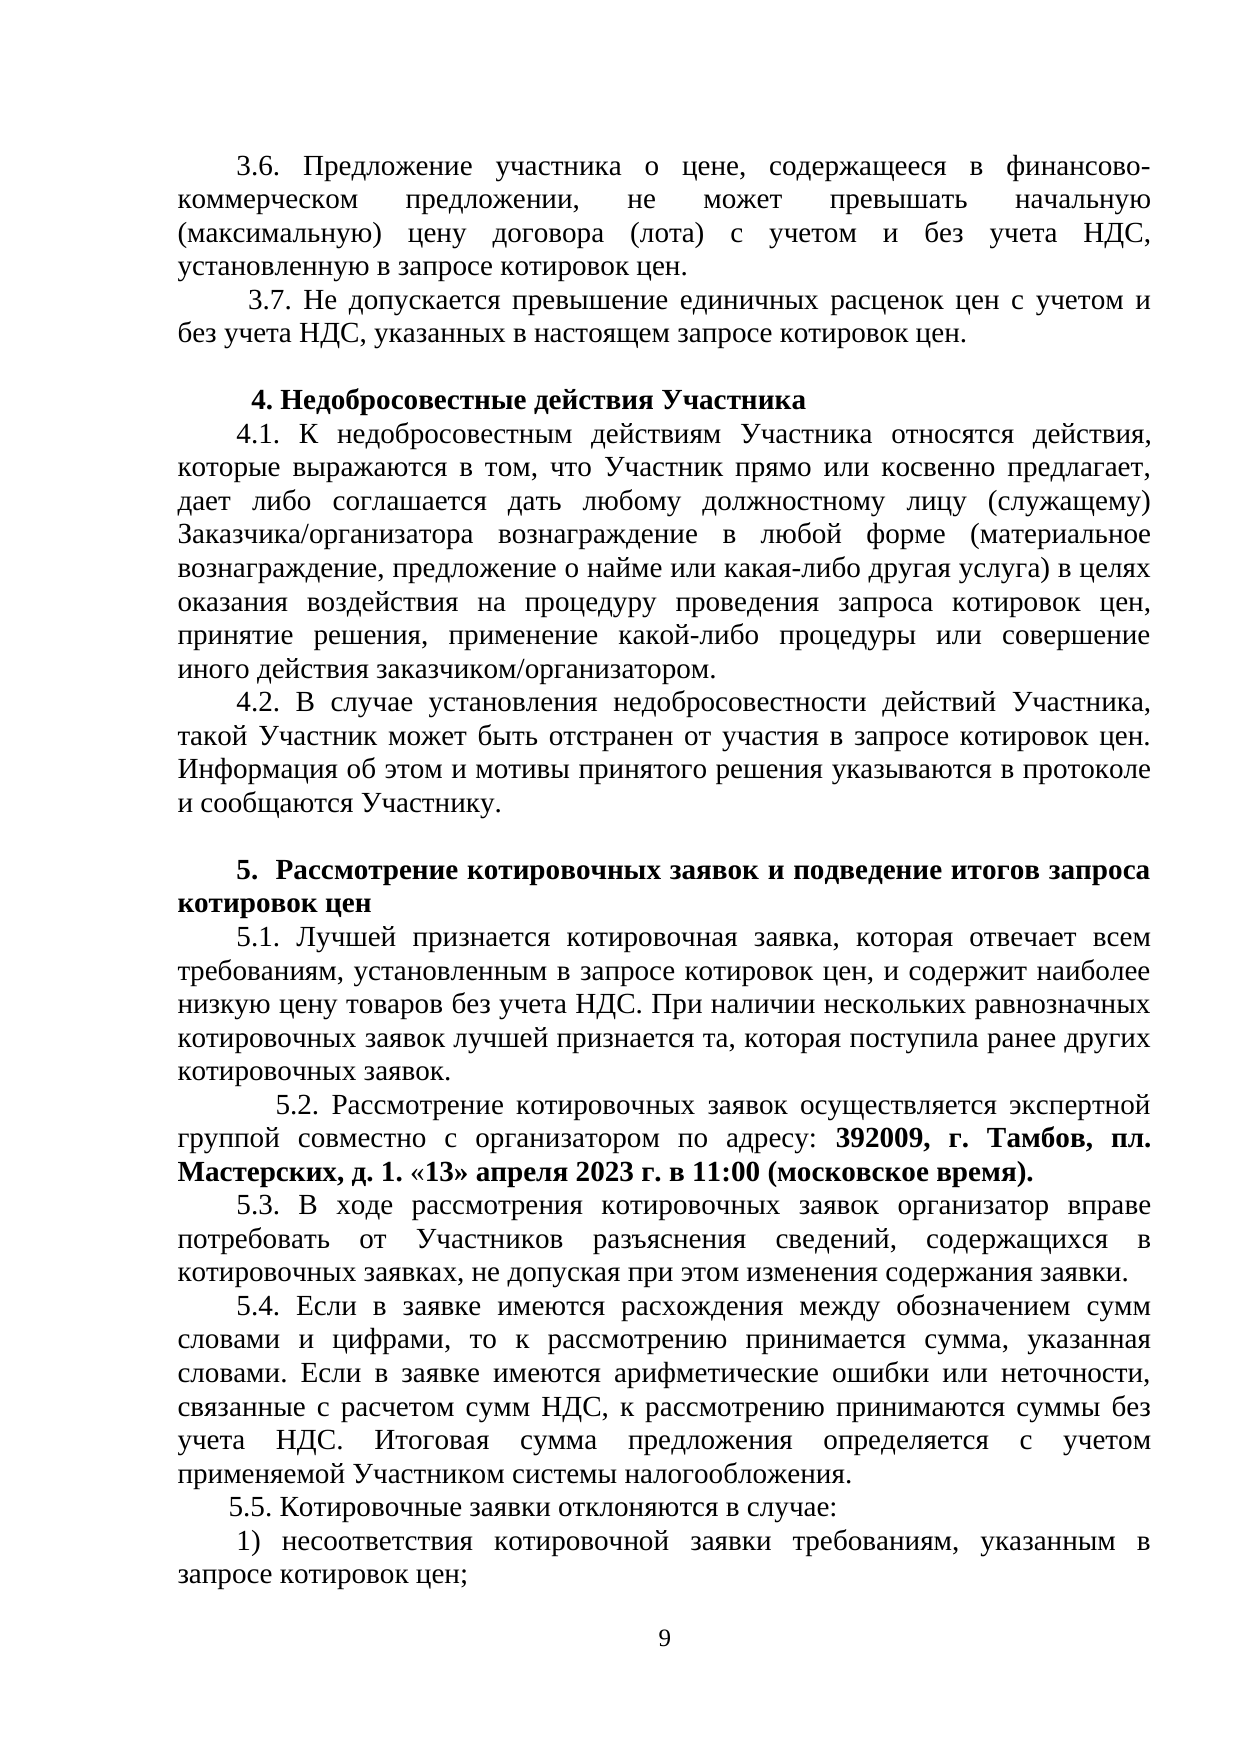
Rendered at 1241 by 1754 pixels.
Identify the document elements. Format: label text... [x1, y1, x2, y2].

text 4.2. В случае установления недобросовестности действий Участника, такой Участник может быть отстранен от участия в запросе котировок цен. Информация об этом и мотивы принятого решения указываются в протоколе и сообщаются Участнику. [177, 684, 1152, 818]
text 5.3. В ходе рассмотрения котировочных заявок организатор вправе потребовать от Участников разъяснения сведений, содержащихся в котировочных заявках, не допуская при этом изменения содержания заявки. [177, 1187, 1152, 1288]
text 5.4. Если в заявке имеются расхождения между обозначением сумм словами и цифрами, то к рассмотрению принимается сумма, указанная словами. Если в заявке имеются арифметические ошибки или неточности, связанные с расчетом сумм НДС, к рассмотрению принимаются суммы без учета НДС. Итоговая сумма предложения определяется с учетом применяемой Участником системы налогообложения. [177, 1288, 1152, 1489]
text 5. Рассмотрение котировочных заявок и подведение итогов запроса котировок цен [177, 852, 1152, 919]
text 5.1. Лучшей признается котировочная заявка, которая отвечает всем требованиям, установленным в запросе котировок цен, и содержит наиболее низкую цену товаров без учета НДС. При наличии нескольких равнозначных котировочных заявок лучшей признается та, которая поступила ранее других котировочных заявок. [177, 919, 1152, 1087]
text 4.1. К недобросовестным действиям Участника относятся действия, которые выражаются в том, что Участник прямо или косвенно предлагает, дает либо соглашается дать любому должностному лицу (служащему) Заказчика/организатора вознаграждение в любой форме (материальное вознаграждение, предложение о найме или какая-либо другая услуга) в целях оказания воздействия на процедуру проведения запроса котировок цен, принятие решения, применение какой-либо процедуры или совершение иного действия заказчиком/организатором. [177, 416, 1152, 684]
text 3.7. Не допускается превышение единичных расценок цен с учетом и без учета НДС, указанных в настоящем запросе котировок цен. [177, 282, 1152, 349]
text 5.5. Котировочные заявки отклоняются в случае: [177, 1489, 1152, 1523]
text 4. Недобросовестные действия Участника [177, 382, 1152, 416]
list 3.6. Предложение участника о цене, содержащееся в финансово-коммерческом предложении, не может превышать начальную (максимальную) цену договора (лота) с учетом и без учета НДС, установленную в запросе котировок цен. [177, 148, 1152, 282]
list 5.2. Рассмотрение котировочных заявок осуществляется экспертной группой совместно с организатором по адресу: 392009, г. Тамбов, пл. Мастерских, д. 1. «13» апреля 2023 г. в 11:00 (московское время). [177, 1087, 1152, 1187]
text 1) несоответствия котировочной заявки требованиям, указанным в запросе котировок цен; [177, 1523, 1152, 1590]
